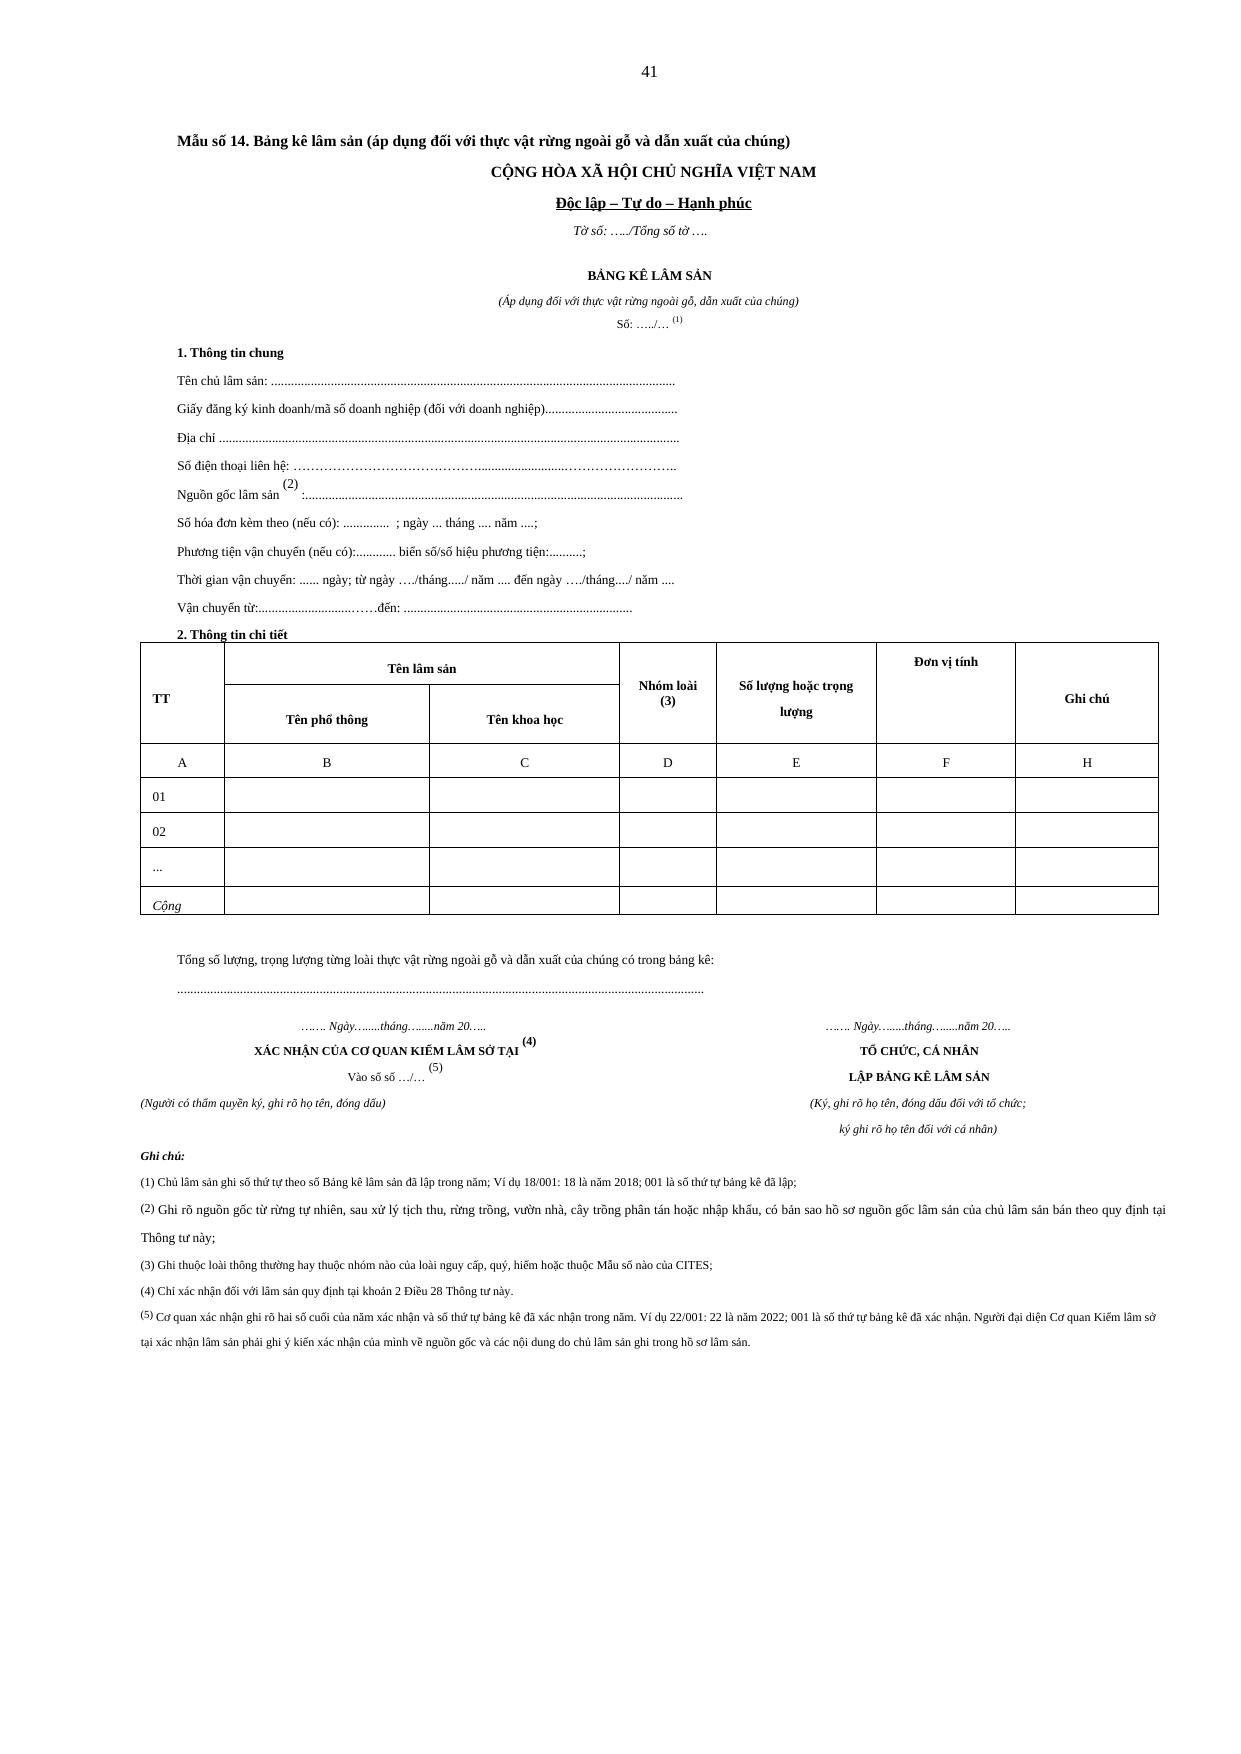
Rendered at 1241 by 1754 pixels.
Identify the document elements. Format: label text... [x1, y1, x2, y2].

text (Áp dụng đối với thực vật rừng ngoài gỗ, dẫn xuất của chúng) [177, 283, 1122, 308]
table_cell F [877, 744, 1015, 777]
table_cell [225, 813, 429, 847]
table_cell [225, 778, 429, 812]
table_cell [717, 778, 876, 812]
table_cell [620, 778, 716, 812]
text Mẫu số 14. Bảng kê lâm sản (áp dụng đối với thực vật rừng ngoài gỗ và dẫn xuất của chúng) [177, 118, 1122, 149]
text Tên chủ lâm sản: .......................................................................................................................... [177, 362, 1122, 388]
text 1. Thông tin chung [177, 333, 1122, 360]
table_cell [620, 887, 716, 914]
table_cell ... [141, 848, 224, 886]
table_cell [717, 848, 876, 886]
table_cell D [620, 744, 716, 777]
text Phương tiện vận chuyển (nếu có):............ biển số/số hiệu phương tiện:..........; [177, 533, 1122, 559]
text Nguồn gốc lâm sản (2) :.................................................................................................................. [177, 476, 1122, 502]
table_cell [430, 813, 619, 847]
text BẢNG KÊ LÂM SẢN [177, 257, 1122, 283]
table_cell A [141, 744, 224, 777]
table_cell [620, 848, 716, 886]
table_cell [1016, 887, 1158, 914]
table_cell [430, 848, 619, 886]
table_cell E [717, 744, 876, 777]
table_header Nhóm loài (3) [620, 643, 716, 743]
text Thời gian vận chuyển: ...... ngày; từ ngày …./tháng...../ năm .... đến ngày …./tháng..../ năm .... [177, 561, 1122, 587]
table_header ……. Ngày….....tháng….....năm 20….. TỔ CHỨC, CÁ NHÂN LẬP BẢNG KÊ LÂM SẢN (Ký, ghi rõ họ tên, đóng dấu đối với tổ chức; ký ghi rõ họ tên đối với cá nhân) [661, 1009, 1178, 1139]
table_cell C [430, 744, 619, 777]
table_cell Tên khoa học [430, 685, 619, 743]
table_header ……. Ngày….....tháng….....năm 20….. XÁC NHẬN CỦA CƠ QUAN KIỂM LÂM SỞ TẠI (4) Vào sổ số …/… (5) (Người có thẩm quyền ký, ghi rõ họ tên, đóng dấu) [129, 1009, 661, 1139]
table_header Tên lâm sản [225, 643, 619, 684]
table_cell [430, 887, 619, 914]
table_header Ghi chú [1016, 643, 1158, 743]
table_cell 01 [141, 778, 224, 812]
text 2. Thông tin chi tiết [177, 616, 1122, 642]
table_cell [225, 848, 429, 886]
text Tổng số lượng, trọng lượng từng loài thực vật rừng ngoài gỗ và dẫn xuất của chúng có trong bảng kê: [177, 941, 1122, 968]
table_cell [877, 813, 1015, 847]
table_cell [717, 887, 876, 914]
text ............................................................................................................................................................... [177, 970, 1122, 996]
table_header CỘNG HÒA XÃ HỘI CHỦ NGHĨA VIỆT NAM Độc lập – Tự do – Hạnh phúc Tờ số: …../Tổng số tờ …. [174, 149, 1134, 257]
table_cell 02 [141, 813, 224, 847]
table_cell [1016, 848, 1158, 886]
table_cell [1016, 813, 1158, 847]
text Số điện thoại liên hệ: ……………………………………..........................…………………….. [177, 447, 1122, 474]
table_cell [225, 887, 429, 914]
table_cell Cộng [141, 887, 224, 914]
text Giấy đăng ký kinh doanh/mã số doanh nghiệp (đối với doanh nghiệp)........................................ [177, 390, 1122, 417]
table_cell [430, 778, 619, 812]
table_cell [717, 813, 876, 847]
text Số hóa đơn kèm theo (nếu có): .............. ; ngày ... tháng .... năm ....; [177, 504, 1122, 531]
table_cell [877, 887, 1015, 914]
table_cell [620, 813, 716, 847]
table_cell Ghi chú: (1) Chủ lâm sản ghi số thứ tự theo số Bảng kê lâm sản đã lập trong năm; Ví dụ 18/001: 18 là năm 2018; 001 là số thứ tự bảng kê đã lập; (2) Ghi rõ nguồn gốc từ rừng tự nhiên, sau xử lý tịch thu, rừng trồng, vườn nhà, cây trồng phân tán hoặc nhập khẩu, có bản sao hồ sơ nguồn gốc lâm sản của chủ lâm sản bán theo quy định tại Thông tư này; (3) Ghi thuộc loài thông thường hay thuộc nhóm nào của loài nguy cấp, quý, hiếm hoặc thuộc Mẫu số nào của CITES; (4) Chỉ xác nhận đối với lâm sản quy định tại khoản 2 Điều 28 Thông tư này. (5) Cơ quan xác nhận ghi rõ hai số cuối của năm xác nhận và số thứ tự bảng kê đã xác nhận trong năm. Ví dụ 22/001: 22 là năm 2022; 001 là số thứ tự bảng kê đã xác nhận. Người đại diện Cơ quan Kiểm lâm sở tại xác nhận lâm sản phải ghi ý kiến xác nhận của mình về nguồn gốc và các nội dung do chủ lâm sản ghi trong hồ sơ lâm sản. [129, 1139, 1178, 1352]
table_cell Tên phổ thông [225, 685, 429, 743]
table_cell H [1016, 744, 1158, 777]
table_cell [877, 778, 1015, 812]
text Địa chỉ ........................................................................................................................................... [177, 419, 1122, 445]
table_cell B [225, 744, 429, 777]
table_cell [1016, 778, 1158, 812]
table_header Số lượng hoặc trọng lượng [717, 643, 876, 743]
table_header Đơn vị tính [877, 643, 1015, 743]
table_header TT [141, 643, 224, 743]
text Số: …../… (1) [177, 308, 1122, 332]
text Vận chuyển từ:............................……đến: ..................................................................... [177, 589, 1122, 616]
table_cell [877, 848, 1015, 886]
